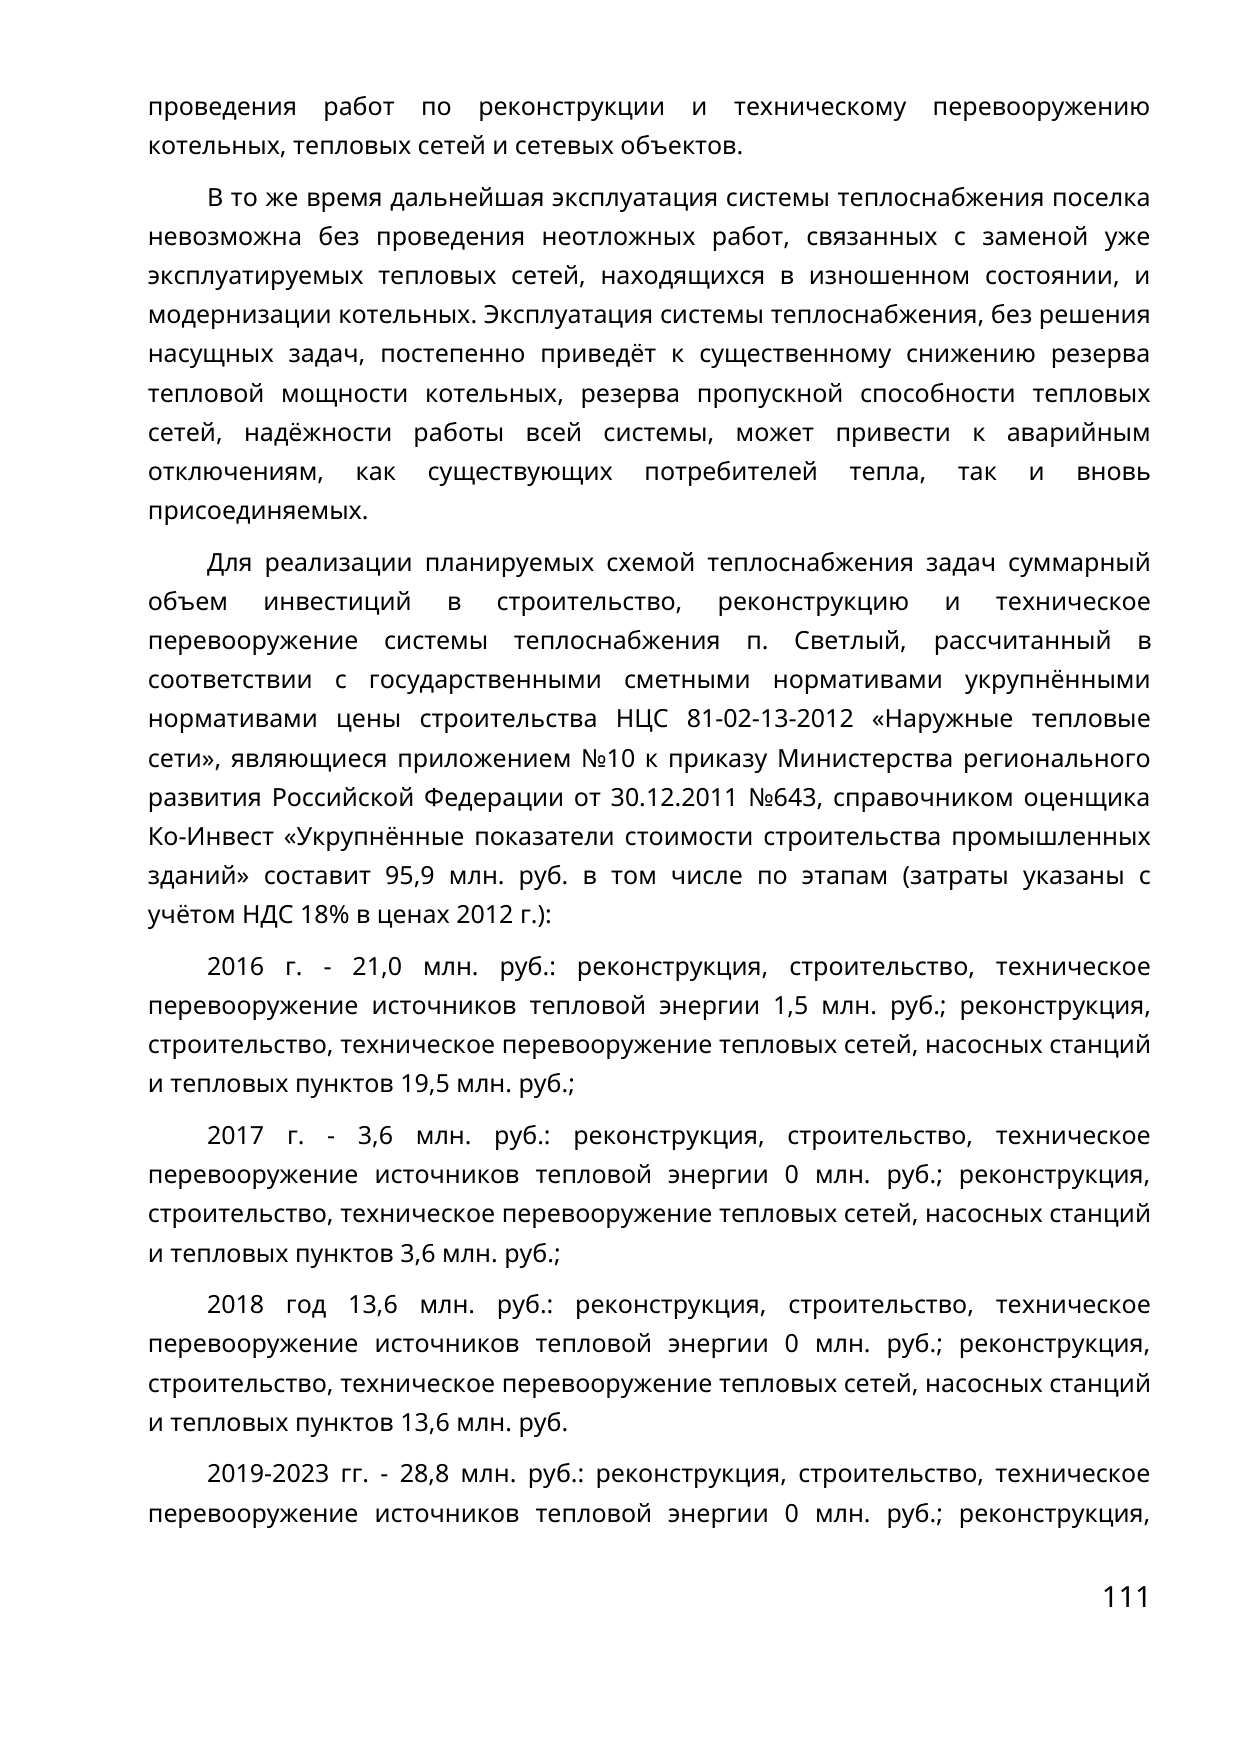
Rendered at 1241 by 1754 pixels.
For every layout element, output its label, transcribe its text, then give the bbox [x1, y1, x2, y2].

text В то же время дальнейшая эксплуатация системы теплоснабжения поселка невозможна без проведения неотложных работ, связанных с заменой уже эксплуатируемых тепловых сетей, находящихся в изношенном состоянии, и модернизации котельных. Эксплуатация системы теплоснабжения, без решения насущных задач, постепенно приведёт к существенному снижению резерва тепловой мощности котельных, резерва пропускной способности тепловых сетей, надёжности работы всей системы, может привести к аварийным отключениям, как существующих потребителей тепла, так и вновь присоединяемых. [148, 179, 1152, 527]
text 2016 г. - 21,0 млн. руб.: реконструкция, строительство, техническое перевооружение источников тепловой энергии 1,5 млн. руб.; реконструкция, строительство, техническое перевооружение тепловых сетей, насосных станций и тепловых пунктов 19,5 млн. руб.; [148, 949, 1152, 1100]
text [148, 89, 1152, 162]
text 2017 г. - 3,6 млн. руб.: реконструкция, строительство, техническое перевооружение источников тепловой энергии 0 млн. руб.; реконструкция, строительство, техническое перевооружение тепловых сетей, насосных станций и тепловых пунктов 3,6 млн. руб.; [148, 1118, 1152, 1269]
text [148, 1456, 1152, 1529]
text 2018 год 13,6 млн. руб.: реконструкция, строительство, техническое перевооружение источников тепловой энергии 0 млн. руб.; реконструкция, строительство, техническое перевооружение тепловых сетей, насосных станций и тепловых пунктов 13,6 млн. руб. [148, 1287, 1152, 1438]
text Для реализации планируемых схемой теплоснабжения задач суммарный объем инвестиций в строительство, реконструкцию и техническое перевооружение системы теплоснабжения п. Светлый, рассчитанный в соответствии с государственными сметными нормативами укрупнёнными нормативами цены строительства НЦС 81-02-13-2012 «Наружные тепловые сети», являющиеся приложением №10 к приказу Министерства регионального развития Российской Федерации от 30.12.2011 №643, справочником оценщика Ко-Инвест «Укрупнённые показатели стоимости строительства промышленных зданий» составит 95,9 млн. руб. в том числе по этапам (затраты указаны с учётом НДС 18% в ценах 2012 г.): [148, 544, 1152, 931]
